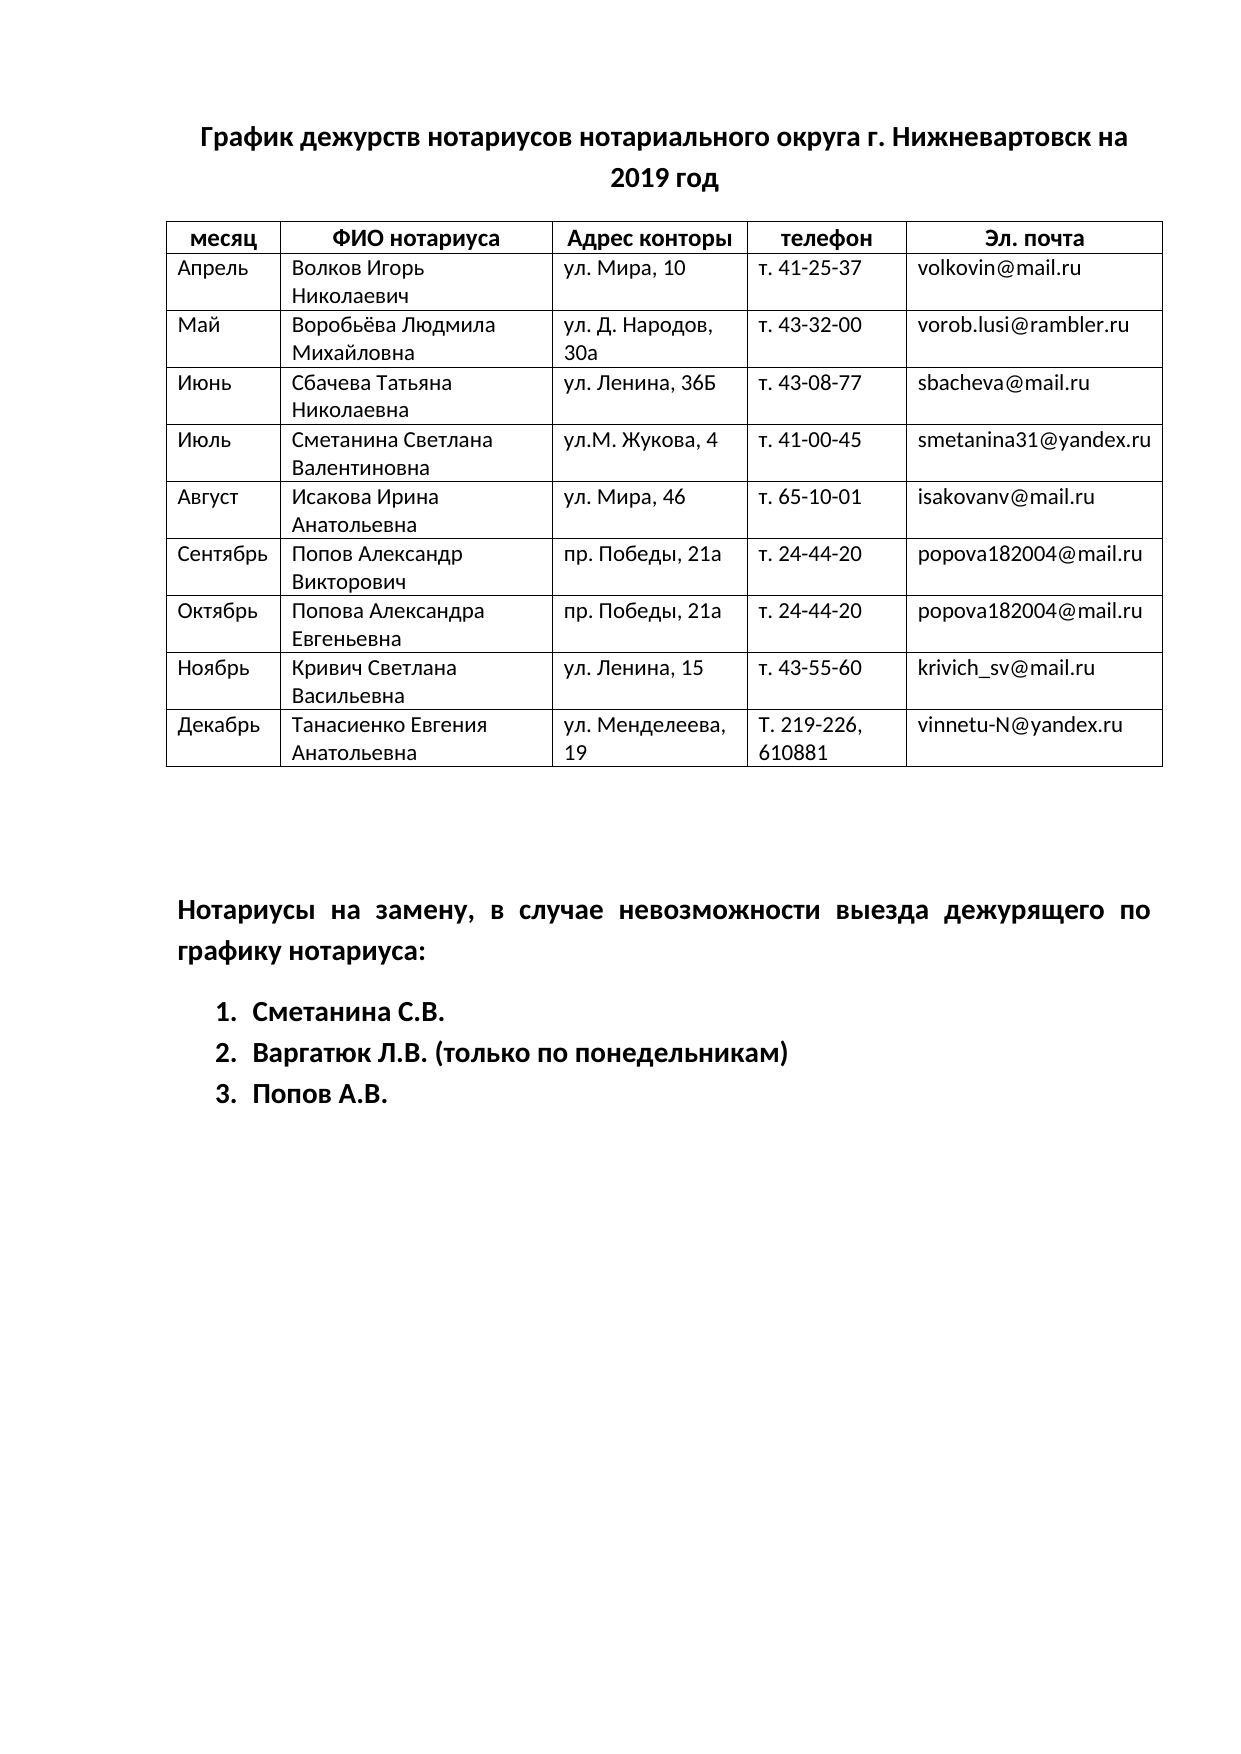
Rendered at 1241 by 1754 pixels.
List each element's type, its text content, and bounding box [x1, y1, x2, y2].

table_cell т. 24-44-20 [748, 596, 906, 652]
table_cell Исакова Ирина Анатольевна [281, 482, 552, 538]
table_header ФИО нотариуса [281, 222, 552, 252]
table_cell Попов Александр Викторович [281, 539, 552, 595]
table_cell Июль [167, 425, 280, 481]
table_cell ул. Мира, 10 [553, 254, 747, 309]
table_cell Сбачева Татьяна Николаевна [281, 368, 552, 424]
table_cell пр. Победы, 21а [553, 539, 747, 595]
table_cell sbacheva@mail.ru [907, 368, 1162, 424]
table_header месяц [167, 222, 280, 252]
table_cell Май [167, 311, 280, 367]
table_cell popova182004@mail.ru [907, 596, 1162, 652]
table_cell т. 65-10-01 [748, 482, 906, 538]
table_cell ул. Менделеева, 19 [553, 710, 747, 766]
table_cell Танасиенко Евгения Анатольевна [281, 710, 552, 766]
table_cell Август [167, 482, 280, 538]
table_cell т. 41-25-37 [748, 254, 906, 309]
table_cell isakovanv@mail.ru [907, 482, 1162, 538]
table_cell Волков Игорь Николаевич [281, 254, 552, 309]
table_cell ул. Мира, 46 [553, 482, 747, 538]
table_cell smetanina31@yandex.ru [907, 425, 1162, 481]
table_cell т. 24-44-20 [748, 539, 906, 595]
table_cell т. 43-32-00 [748, 311, 906, 367]
table_cell Сметанина Светлана Валентиновна [281, 425, 552, 481]
table_cell Декабрь [167, 710, 280, 766]
table_cell ул.М. Жукова, 4 [553, 425, 747, 481]
table_cell ул. Ленина, 36Б [553, 368, 747, 424]
table_cell т. 41-00-45 [748, 425, 906, 481]
text График дежурств нотариусов нотариального округа г. Нижневартовск на 2019 год [177, 118, 1152, 195]
list Сметанина С.В. [215, 993, 1152, 1029]
table_cell vorob.lusi@rambler.ru [907, 311, 1162, 367]
table_cell Сентябрь [167, 539, 280, 595]
table_cell krivich_sv@mail.ru [907, 653, 1162, 709]
table_cell Попова Александра Евгеньевна [281, 596, 552, 652]
table_cell vinnetu-N@yandex.ru [907, 710, 1162, 766]
text Нотариусы на замену, в случае невозможности выезда дежурящего по графику нотариуса: [177, 891, 1152, 967]
table_cell Апрель [167, 254, 280, 309]
table_header телефон [748, 222, 906, 252]
table_cell ул. Ленина, 15 [553, 653, 747, 709]
table_cell popova182004@mail.ru [907, 539, 1162, 595]
table_cell пр. Победы, 21а [553, 596, 747, 652]
table_cell Июнь [167, 368, 280, 424]
table_cell Октябрь [167, 596, 280, 652]
table_cell т. 43-55-60 [748, 653, 906, 709]
table_header Эл. почта [907, 222, 1162, 252]
table_cell Ноябрь [167, 653, 280, 709]
table_cell Т. 219-226, 610881 [748, 710, 906, 766]
table_cell Воробьёва Людмила Михайловна [281, 311, 552, 367]
table_cell т. 43-08-77 [748, 368, 906, 424]
table_header Адрес конторы [553, 222, 747, 252]
list Варгатюк Л.В. (только по понедельникам) [215, 1034, 1152, 1070]
table_cell ул. Д. Народов, 30а [553, 311, 747, 367]
list Попов А.В. [215, 1075, 1152, 1111]
table_cell volkovin@mail.ru [907, 254, 1162, 309]
table_cell Кривич Светлана Васильевна [281, 653, 552, 709]
